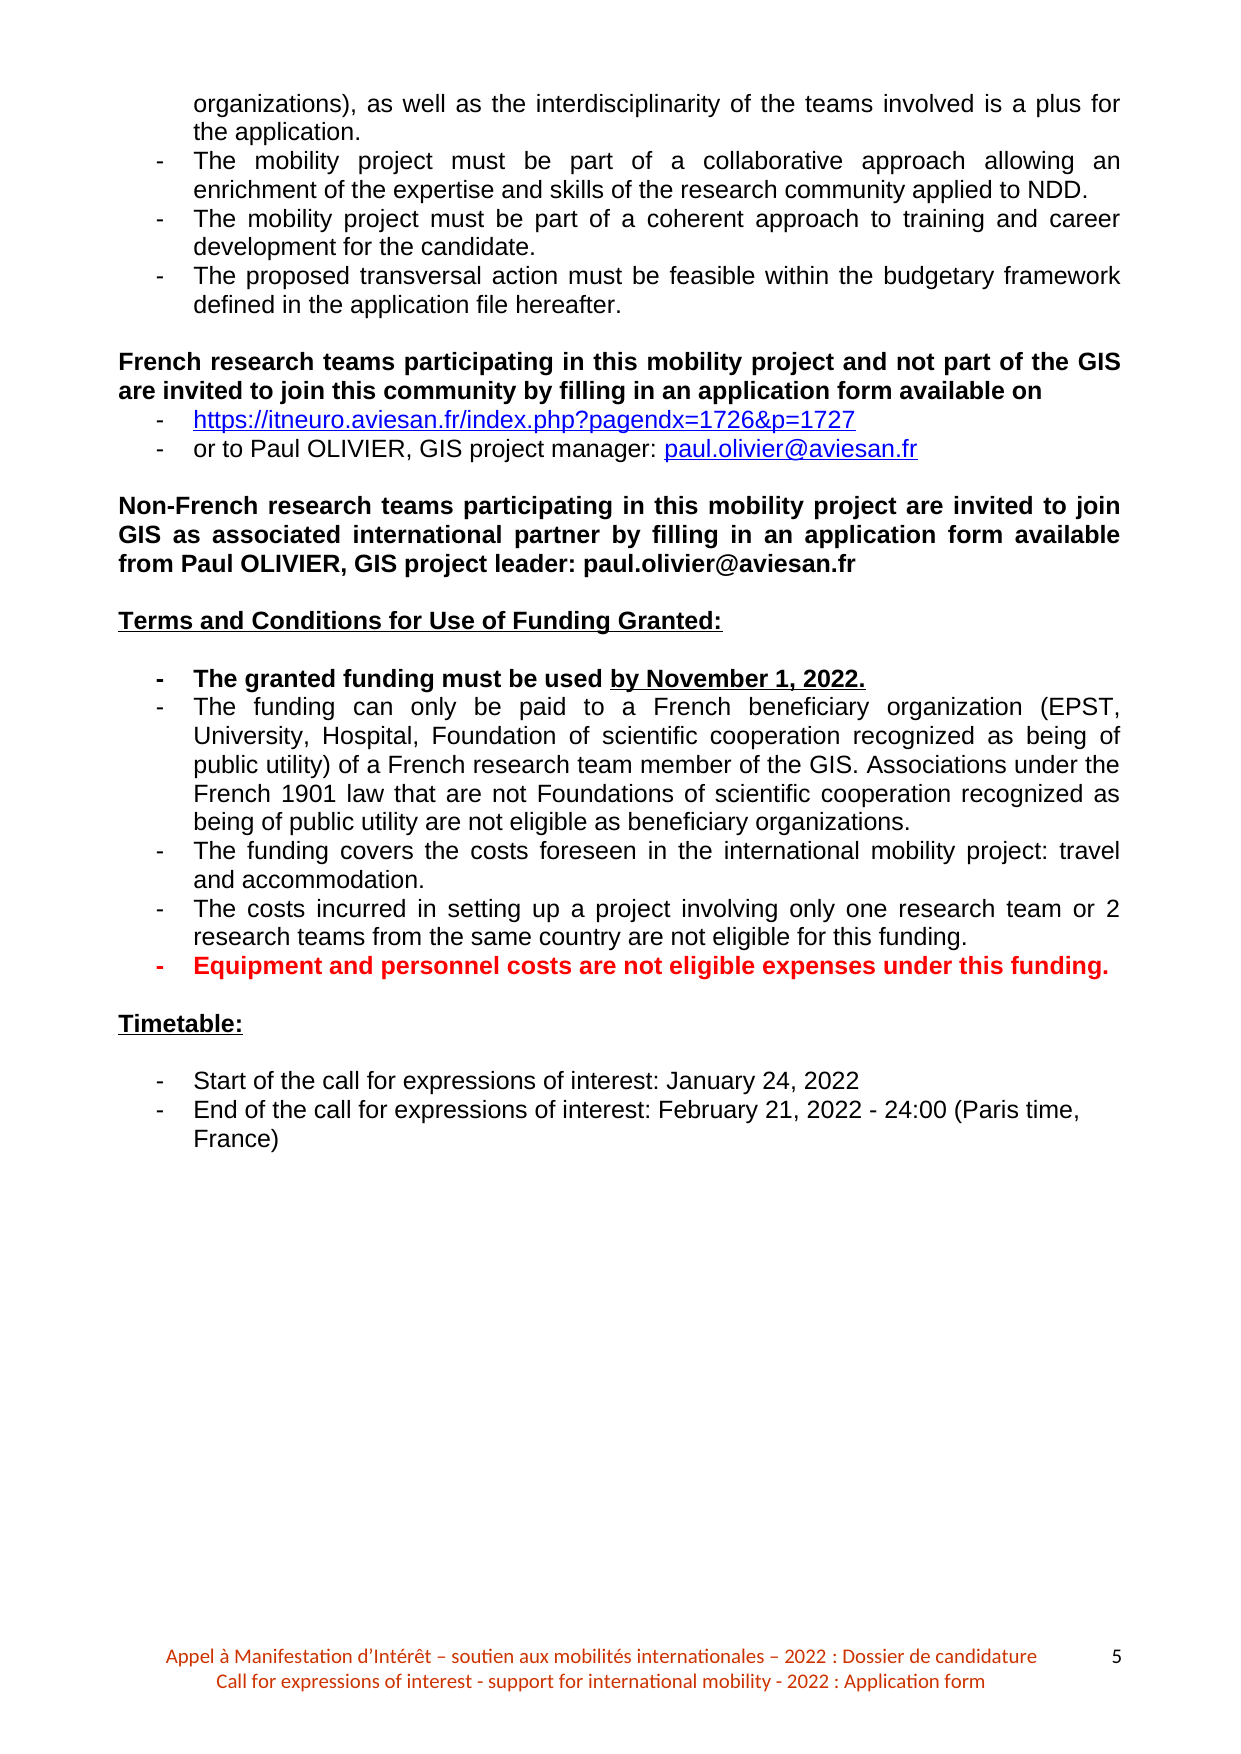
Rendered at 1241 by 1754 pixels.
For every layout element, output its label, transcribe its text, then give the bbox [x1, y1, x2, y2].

list The proposed transversal action must be feasible within the budgetary framework defined in the application file hereafter. [156, 261, 1122, 319]
list The mobility project must be part of a coherent approach to training and career development for the candidate. [156, 204, 1122, 261]
list The funding covers the costs foreseen in the international mobility project: travel and accommodation. [156, 836, 1122, 894]
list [156, 89, 1122, 146]
list The costs incurred in setting up a project involving only one research team or 2 research teams from the same country are not eligible for this funding. [156, 894, 1122, 951]
list End of the call for expressions of interest: February 21, 2022 - 24:00 (Paris time, France) [156, 1095, 1122, 1152]
list Equipment and personnel costs are not eligible expenses under this funding. [156, 951, 1122, 980]
list https://itneuro.aviesan.fr/index.php?pagendx=1726&p=1727 [156, 405, 1122, 434]
list or to Paul OLIVIER, GIS project manager: paul.olivier@aviesan.fr [156, 434, 1122, 462]
text Non-French research teams participating in this mobility project are invited to join GIS as associated international partner by filling in an application form available from Paul OLIVIER, GIS project leader: paul.olivier@aviesan.fr [118, 491, 1122, 577]
text French research teams participating in this mobility project and not part of the GIS are invited to join this community by filling in an application form available on [118, 347, 1122, 405]
list Start of the call for expressions of interest: January 24, 2022 [156, 1066, 1122, 1095]
list The mobility project must be part of a collaborative approach allowing an enrichment of the expertise and skills of the research community applied to NDD. [156, 146, 1122, 204]
text Timetable: [118, 1009, 1122, 1037]
list The funding can only be paid to a French beneficiary organization (EPST, University, Hospital, Foundation of scientific cooperation recognized as being of public utility) of a French research team member of the GIS. Associations under the French 1901 law that are not Foundations of scientific cooperation recognized as being of public utility are not eligible as beneficiary organizations. [156, 692, 1122, 836]
text Terms and Conditions for Use of Funding Granted: [118, 606, 1122, 635]
list The granted funding must be used by November 1, 2022. [156, 664, 1122, 692]
